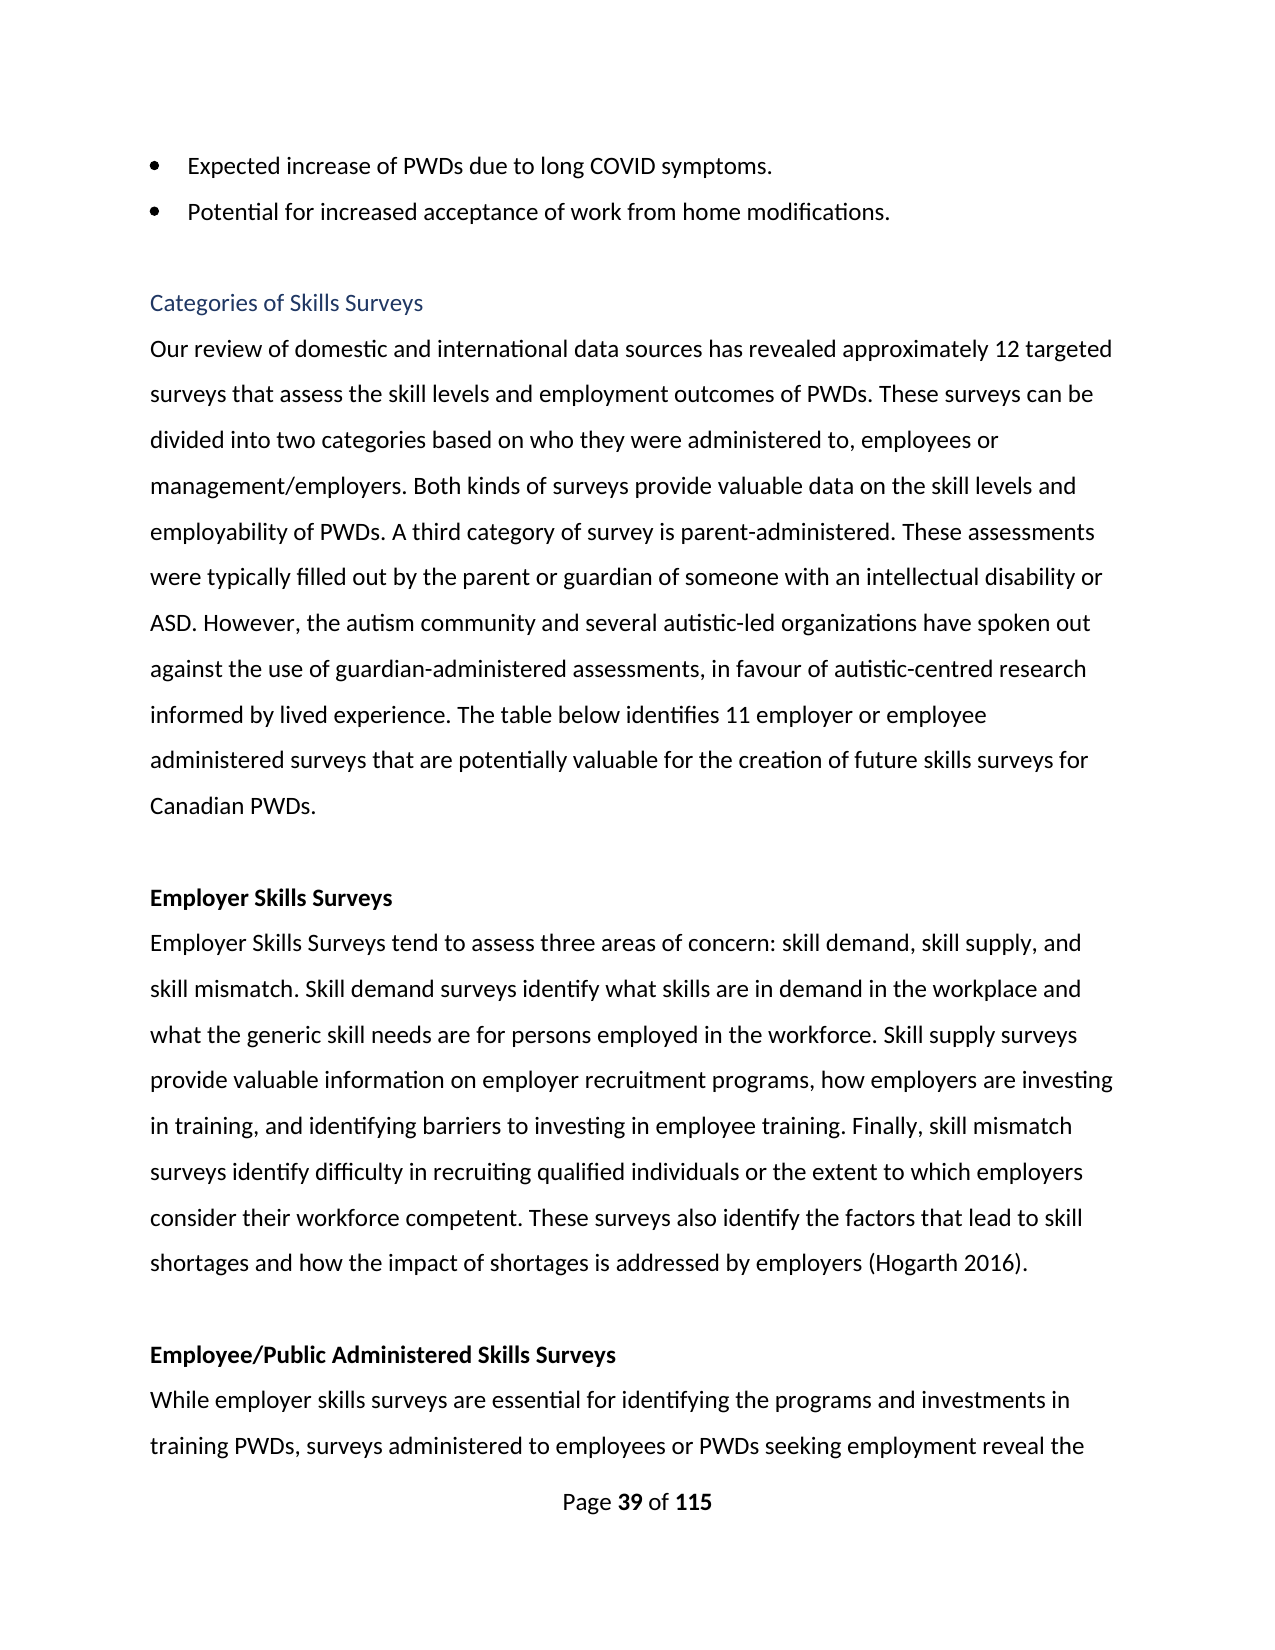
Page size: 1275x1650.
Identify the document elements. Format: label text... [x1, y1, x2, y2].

subtitle Categories of Skills Surveys [150, 287, 1125, 318]
list Expected increase of PWDs due to long COVID symptoms. [150, 150, 1125, 181]
list Potential for increased acceptance of work from home modifications. [150, 196, 1125, 226]
text Employer Skills Surveys [150, 882, 1125, 912]
text Our review of domestic and international data sources has revealed approximately 12 targeted surveys that assess the skill levels and employment outcomes of PWDs. These surveys can be divided into two categories based on who they were administered to, employees or management/employers. Both kinds of surveys provide valuable data on the skill levels and employability of PWDs. A third category of survey is parent-administered. These assessments were typically filled out by the parent or guardian of someone with an intellectual disability or ASD. However, the autism community and several autistic-led organizations have spoken out against the use of guardian-administered assessments, in favour of autistic-centred research informed by lived experience. The table below identifies 11 employer or employee administered surveys that are potentially valuable for the creation of future skills surveys for Canadian PWDs. [150, 333, 1125, 821]
text Employer Skills Surveys tend to assess three areas of concern: skill demand, skill supply, and skill mismatch. Skill demand surveys identify what skills are in demand in the workplace and what the generic skill needs are for persons employed in the workforce. Skill supply surveys provide valuable information on employer recruitment programs, how employers are investing in training, and identifying barriers to investing in employee training. Finally, skill mismatch surveys identify difficulty in recruiting qualified individuals or the extent to which employers consider their workforce competent. These surveys also identify the factors that lead to skill shortages and how the impact of shortages is addressed by employers (Hogarth 2016). [150, 927, 1125, 1278]
text Employee/Public Administered Skills Surveys [150, 1339, 1125, 1369]
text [150, 1385, 1125, 1461]
